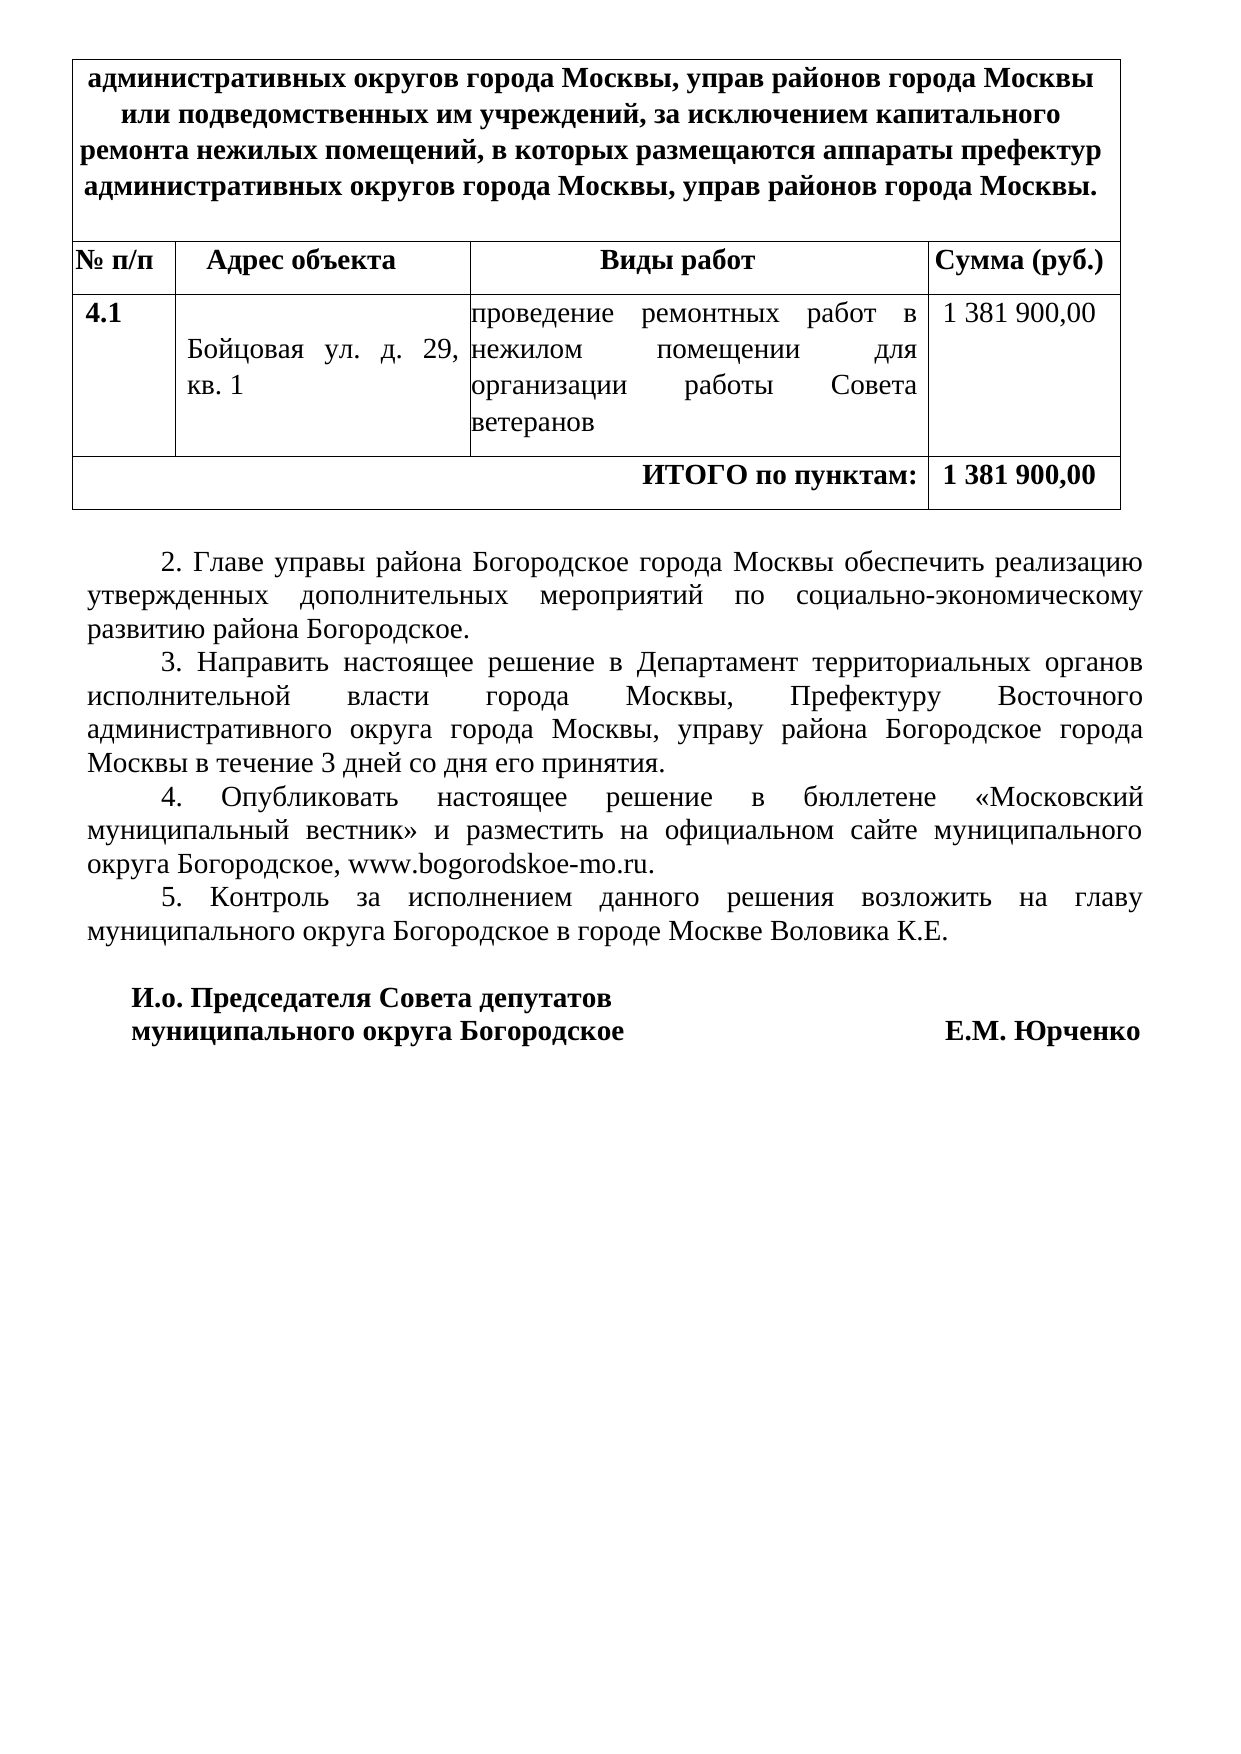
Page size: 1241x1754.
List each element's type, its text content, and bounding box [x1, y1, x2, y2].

table_cell ИТОГО по пунктам: [73, 457, 928, 509]
text муниципального округа Богородское Е.М. Юрченко [131, 1013, 1144, 1047]
table_cell 4.1 [73, 295, 175, 456]
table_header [73, 60, 1120, 241]
table_cell 1 381 900,00 [929, 295, 1120, 456]
table_cell Бойцовая ул. д. 29, кв. 1 [176, 295, 470, 456]
table_cell 1 381 900,00 [929, 457, 1120, 509]
table_cell Сумма (руб.) [929, 242, 1120, 294]
table_cell Адрес объекта [176, 242, 470, 294]
text И.о. Председателя Совета депутатов [131, 980, 1144, 1013]
text 2. Главе управы района Богородское города Москвы обеспечить реализацию утвержденных дополнительных мероприятий по социально-экономическому развитию района Богородское. [87, 544, 1144, 644]
table_cell Виды работ [471, 242, 928, 294]
table_cell проведение ремонтных работ в нежилом помещении для организации работы Совета ветеранов [471, 295, 928, 456]
table_cell № п/п [73, 242, 175, 294]
text 4. Опубликовать настоящее решение в бюллетене «Московский муниципальный вестник» и разместить на официальном сайте муниципального округа Богородское, www.bogorodskoe-mo.ru. [87, 779, 1144, 879]
text 3. Направить настоящее решение в Департамент территориальных органов исполнительной власти города Москвы, Префектуру Восточного административного округа города Москвы, управу района Богородское города Москвы в течение 3 дней со дня его принятия. [87, 644, 1144, 779]
text 5. Контроль за исполнением данного решения возложить на главу муниципального округа Богородское в городе Москве Воловика К.Е. [87, 879, 1144, 946]
